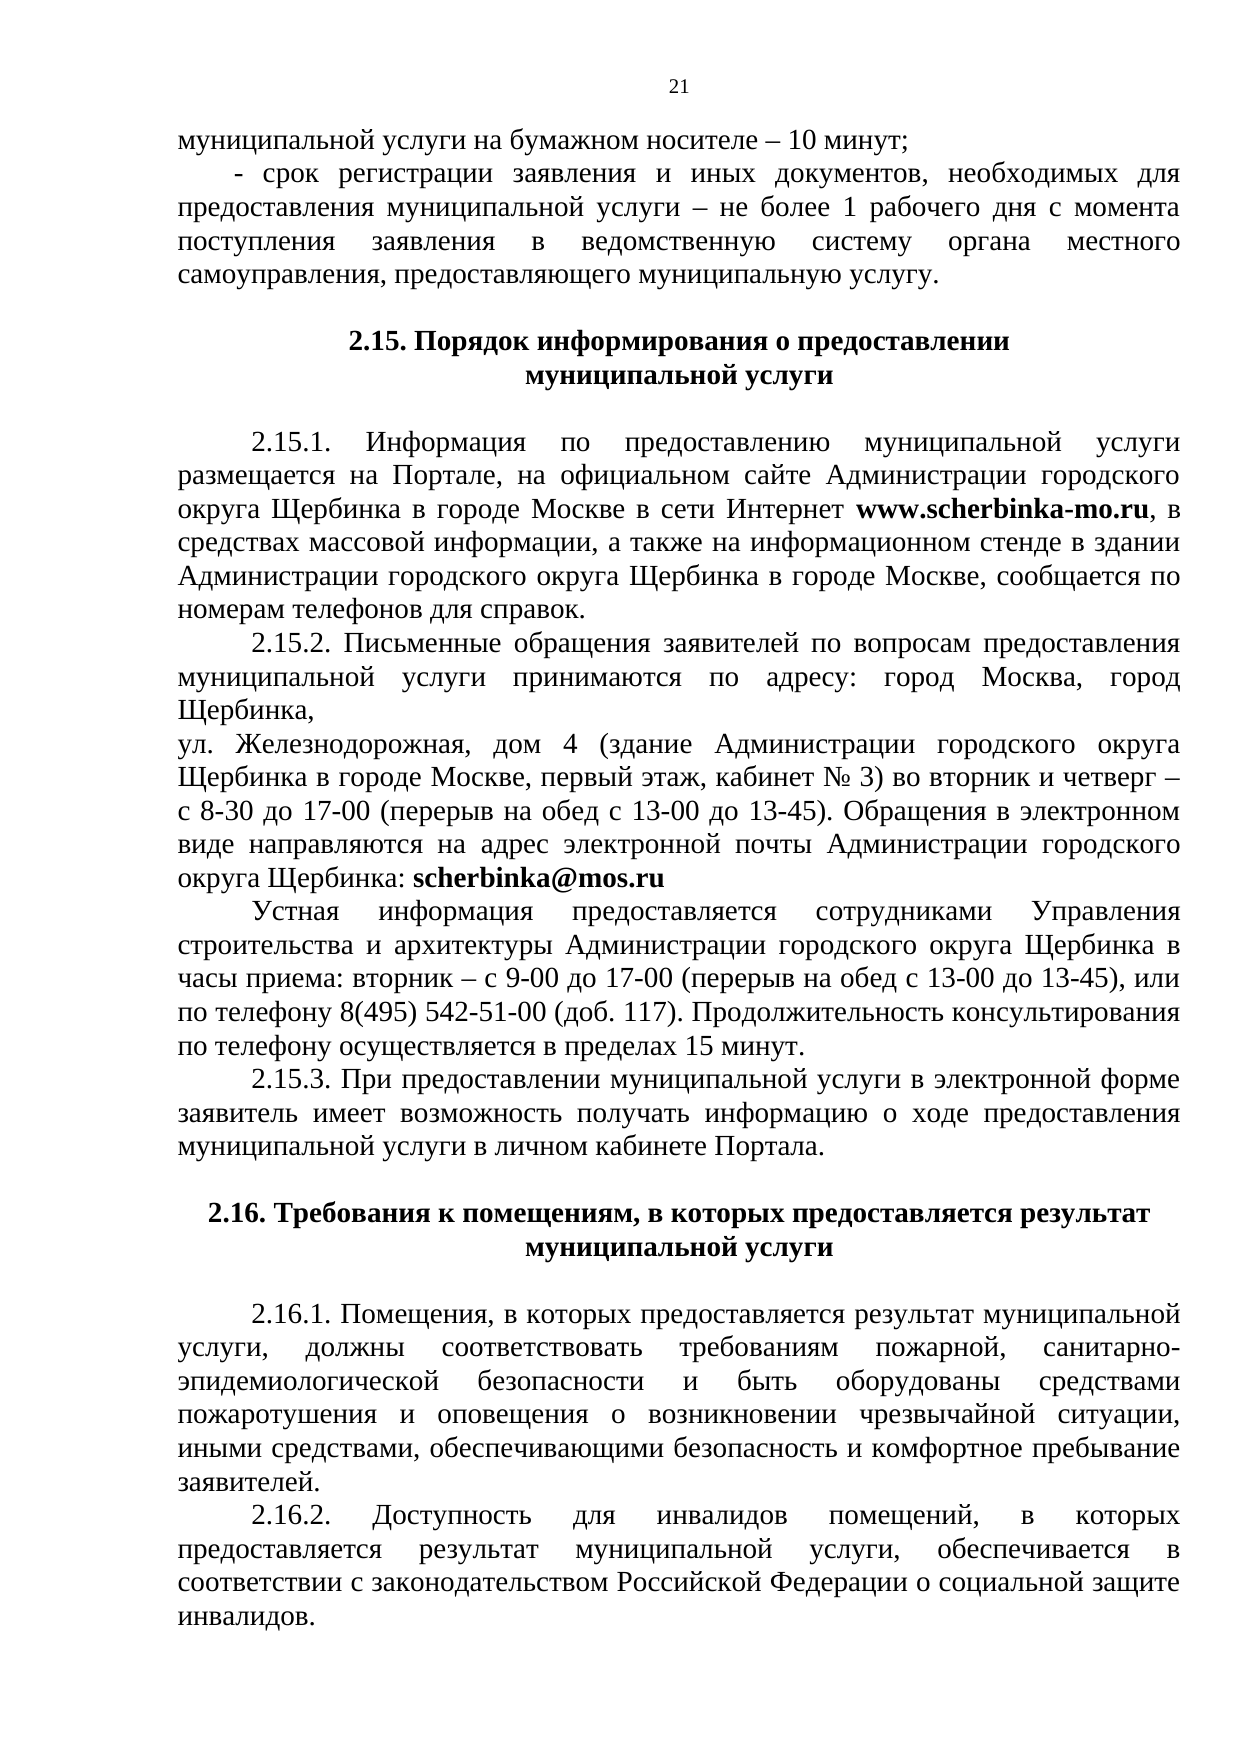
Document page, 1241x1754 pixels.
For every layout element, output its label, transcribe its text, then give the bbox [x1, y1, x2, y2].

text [177, 122, 1181, 156]
text 2.15.1. Информация по предоставлению муниципальной услуги размещается на Портале, на официальном сайте Администрации городского округа Щербинка в городе Москве в сети Интернет www.scherbinka-mo.ru, в средствах массовой информации, а также на информационном стенде в здании Администрации городского округа Щербинка в городе Москве, сообщается по номерам телефонов для справок. [177, 424, 1181, 625]
text 2.16. Требования к помещениям, в которых предоставляется результат [177, 1195, 1181, 1229]
text 2.15. Порядок информирования о предоставлении [177, 323, 1181, 357]
text Устная информация предоставляется сотрудниками Управления строительства и архитектуры Администрации городского округа Щербинка в часы приема: вторник – с 9-00 до 17-00 (перерыв на обед с 13-00 до 13-45), или по телефону 8(495) 542-51-00 (доб. 117). Продолжительность консультирования по телефону осуществляется в пределах 15 минут. [177, 893, 1181, 1061]
text 2.16.1. Помещения, в которых предоставляется результат муниципальной услуги, должны соответствовать требованиям пожарной, санитарно-эпидемиологической безопасности и быть оборудованы средствами пожаротушения и оповещения о возникновении чрезвычайной ситуации, иными средствами, обеспечивающими безопасность и комфортное пребывание заявителей. [177, 1296, 1181, 1497]
text 2.16.2. Доступность для инвалидов помещений, в которых предоставляется результат муниципальной услуги, обеспечивается в соответствии с законодательством Российской Федерации о социальной защите инвалидов. [177, 1497, 1181, 1631]
text - срок регистрации заявления и иных документов, необходимых для предоставления муниципальной услуги – не более 1 рабочего дня с момента поступления заявления в ведомственную систему органа местного самоуправления, предоставляющего муниципальную услугу. [177, 156, 1181, 290]
text 2.15.2. Письменные обращения заявителей по вопросам предоставления муниципальной услуги принимаются по адресу: город Москва, город Щербинка, ул. Железнодорожная, дом 4 (здание Администрации городского округа Щербинка в городе Москве, первый этаж, кабинет № 3) во вторник и четверг – с 8-30 до 17-00 (перерыв на обед с 13-00 до 13-45). Обращения в электронном виде направляются на адрес электронной почты Администрации городского округа Щербинка: scherbinka@mos.ru [177, 625, 1181, 893]
text муниципальной услуги [177, 357, 1181, 390]
text 2.15.3. При предоставлении муниципальной услуги в электронной форме заявитель имеет возможность получать информацию о ходе предоставления муниципальной услуги в личном кабинете Портала. [177, 1061, 1181, 1162]
text муниципальной услуги [177, 1229, 1181, 1262]
